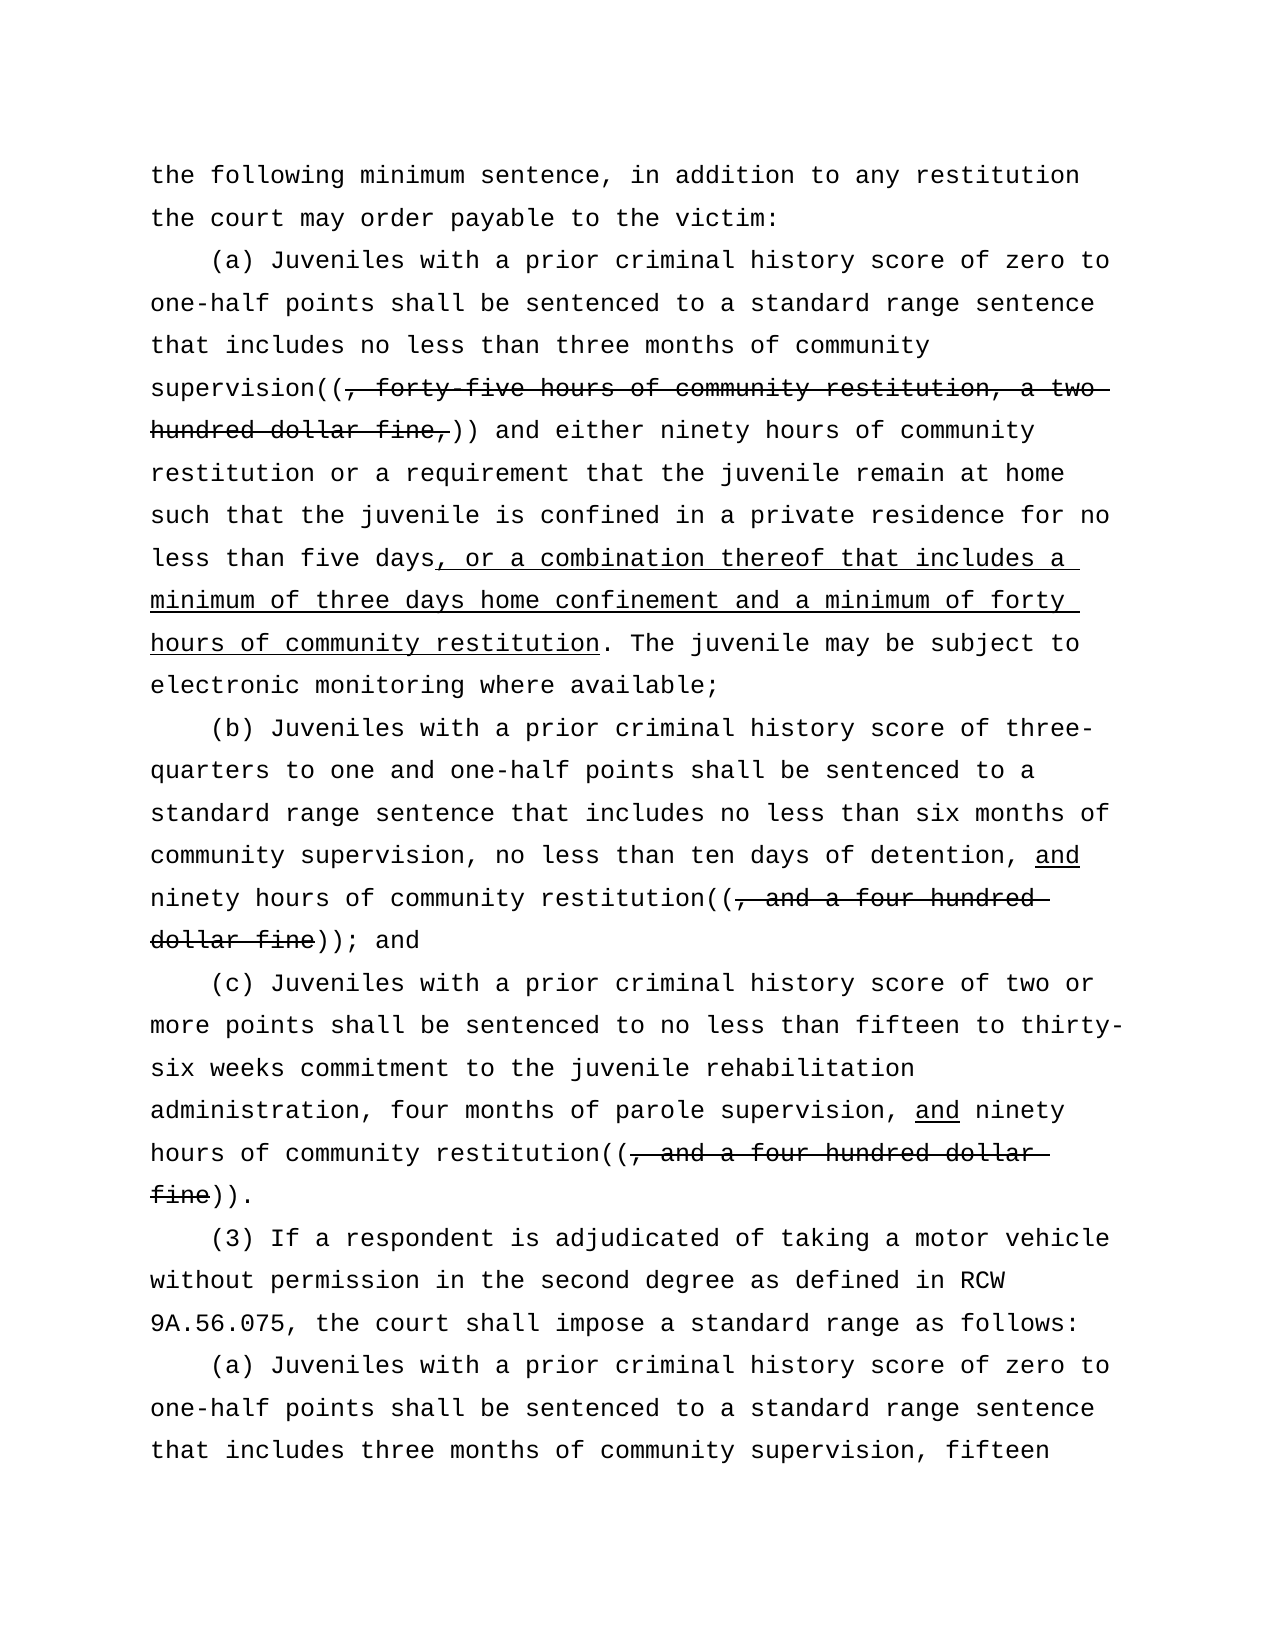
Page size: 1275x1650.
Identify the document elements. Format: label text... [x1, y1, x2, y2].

text (a) Juveniles with a prior criminal history score of zero to one-half points shall be sentenced to a standard range sentence that includes no less than three months of community supervision((, forty-five hours of community restitution, a two hundred dollar fine,)) and either ninety hours of community restitution or a requirement that the juvenile remain at home such that the juvenile is confined in a private residence for no less than five days, or a combination thereof that includes a minimum of three days home confinement and a minimum of forty hours of community restitution. The juvenile may be subject to electronic monitoring where available; [150, 235, 1125, 702]
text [150, 1340, 1125, 1467]
text (c) Juveniles with a prior criminal history score of two or more points shall be sentenced to no less than fifteen to thirty-six weeks commitment to the juvenile rehabilitation administration, four months of parole supervision, and ninety hours of community restitution((, and a four hundred dollar fine)). [150, 957, 1125, 1212]
text (b) Juveniles with a prior criminal history score of three-quarters to one and one-half points shall be sentenced to a standard range sentence that includes no less than six months of community supervision, no less than ten days of detention, and ninety hours of community restitution((, and a four hundred dollar fine)); and [150, 702, 1125, 957]
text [150, 150, 1125, 235]
text (3) If a respondent is adjudicated of taking a motor vehicle without permission in the second degree as defined in RCW 9A.56.075, the court shall impose a standard range as follows: [150, 1212, 1125, 1340]
